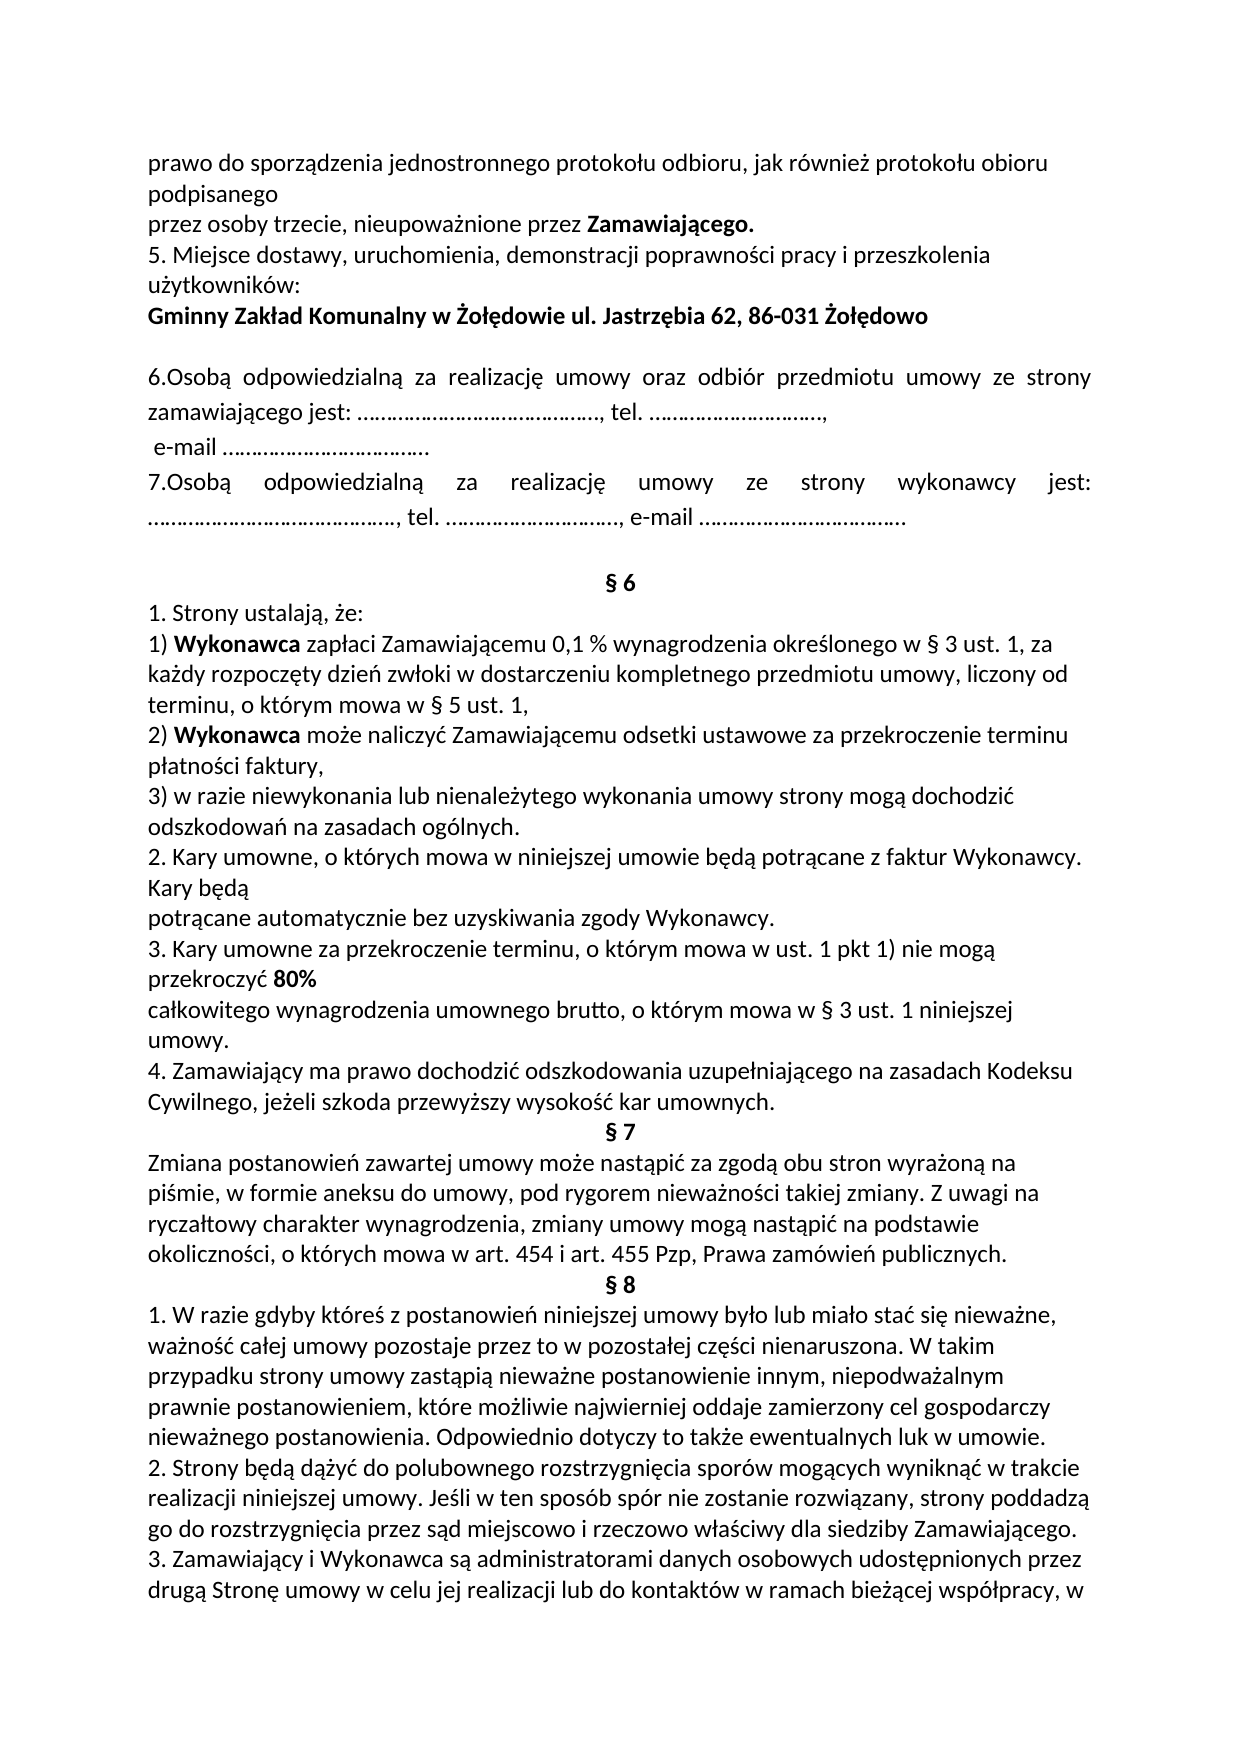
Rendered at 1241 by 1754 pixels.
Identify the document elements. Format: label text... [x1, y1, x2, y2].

text Cywilnego, jeżeli szkoda przewyższy wysokość kar umownych. [148, 1086, 1093, 1116]
text potrącane automatycznie bez uzyskiwania zgody Wykonawcy. [148, 902, 1093, 933]
text 5. Miejsce dostawy, uruchomienia, demonstracji poprawności pracy i przeszkolenia użytkowników: [148, 239, 1093, 300]
text Gminny Zakład Komunalny w Żołędowie ul. Jastrzębia 62, 86-031 Żołędowo [148, 300, 1093, 331]
text 6.Osobą odpowiedzialną za realizację umowy oraz odbiór przedmiotu umowy ze strony zamawiającego jest: ……………………………………, tel. …………………………, [148, 361, 1093, 427]
text § 6 [148, 567, 1093, 597]
text 2. Strony będą dążyć do polubownego rozstrzygnięcia sporów mogących wyniknąć w trakcie realizacji niniejszej umowy. Jeśli w ten sposób spór nie zostanie rozwiązany, strony poddadzą go do rozstrzygnięcia przez sąd miejscowo i rzeczowo właściwy dla siedziby Zamawiającego. [148, 1452, 1093, 1543]
text odszkodowań na zasadach ogólnych. [148, 811, 1093, 841]
text przez osoby trzecie, nieupoważnione przez Zamawiającego. [148, 209, 1093, 239]
text 7.Osobą odpowiedzialną za realizację umowy ze strony wykonawcy jest: ……………………………………., tel. …………………………, e-mail ……………………………… [148, 466, 1093, 532]
text 2. Kary umowne, o których mowa w niniejszej umowie będą potrącane z faktur Wykonawcy. Kary będą [148, 841, 1093, 902]
text każdy rozpoczęty dzień zwłoki w dostarczeniu kompletnego przedmiotu umowy, liczony od [148, 658, 1093, 689]
text terminu, o którym mowa w § 5 ust. 1, [148, 689, 1093, 719]
text 3) w razie niewykonania lub nienależytego wykonania umowy strony mogą dochodzić [148, 780, 1093, 811]
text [148, 1543, 1093, 1604]
text płatności faktury, [148, 750, 1093, 780]
text e-mail ……………………………… [148, 431, 1093, 462]
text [148, 148, 1093, 209]
text 2) Wykonawca może naliczyć Zamawiającemu odsetki ustawowe za przekroczenie terminu [148, 719, 1093, 750]
text 1) Wykonawca zapłaci Zamawiającemu 0,1 % wynagrodzenia określonego w § 3 ust. 1, za [148, 628, 1093, 658]
text § 8 [148, 1269, 1093, 1299]
text Zmiana postanowień zawartej umowy może nastąpić za zgodą obu stron wyrażoną na piśmie, w formie aneksu do umowy, pod rygorem nieważności takiej zmiany. Z uwagi na ryczałtowy charakter wynagrodzenia, zmiany umowy mogą nastąpić na podstawie okoliczności, o których mowa w art. 454 i art. 455 Pzp, Prawa zamówień publicznych. [148, 1147, 1093, 1269]
text 3. Kary umowne za przekroczenie terminu, o którym mowa w ust. 1 pkt 1) nie mogą przekroczyć 80% [148, 933, 1093, 994]
text 4. Zamawiający ma prawo dochodzić odszkodowania uzupełniającego na zasadach Kodeksu [148, 1055, 1093, 1086]
text § 7 [148, 1116, 1093, 1147]
text 1. Strony ustalają, że: [148, 597, 1093, 628]
text 1. W razie gdyby któreś z postanowień niniejszej umowy było lub miało stać się nieważne, ważność całej umowy pozostaje przez to w pozostałej części nienaruszona. W takim przypadku strony umowy zastąpią nieważne postanowienie innym, niepodważalnym prawnie postanowieniem, które możliwie najwierniej oddaje zamierzony cel gospodarczy nieważnego postanowienia. Odpowiednio dotyczy to także ewentualnych luk w umowie. [148, 1299, 1093, 1452]
text całkowitego wynagrodzenia umownego brutto, o którym mowa w § 3 ust. 1 niniejszej umowy. [148, 994, 1093, 1055]
